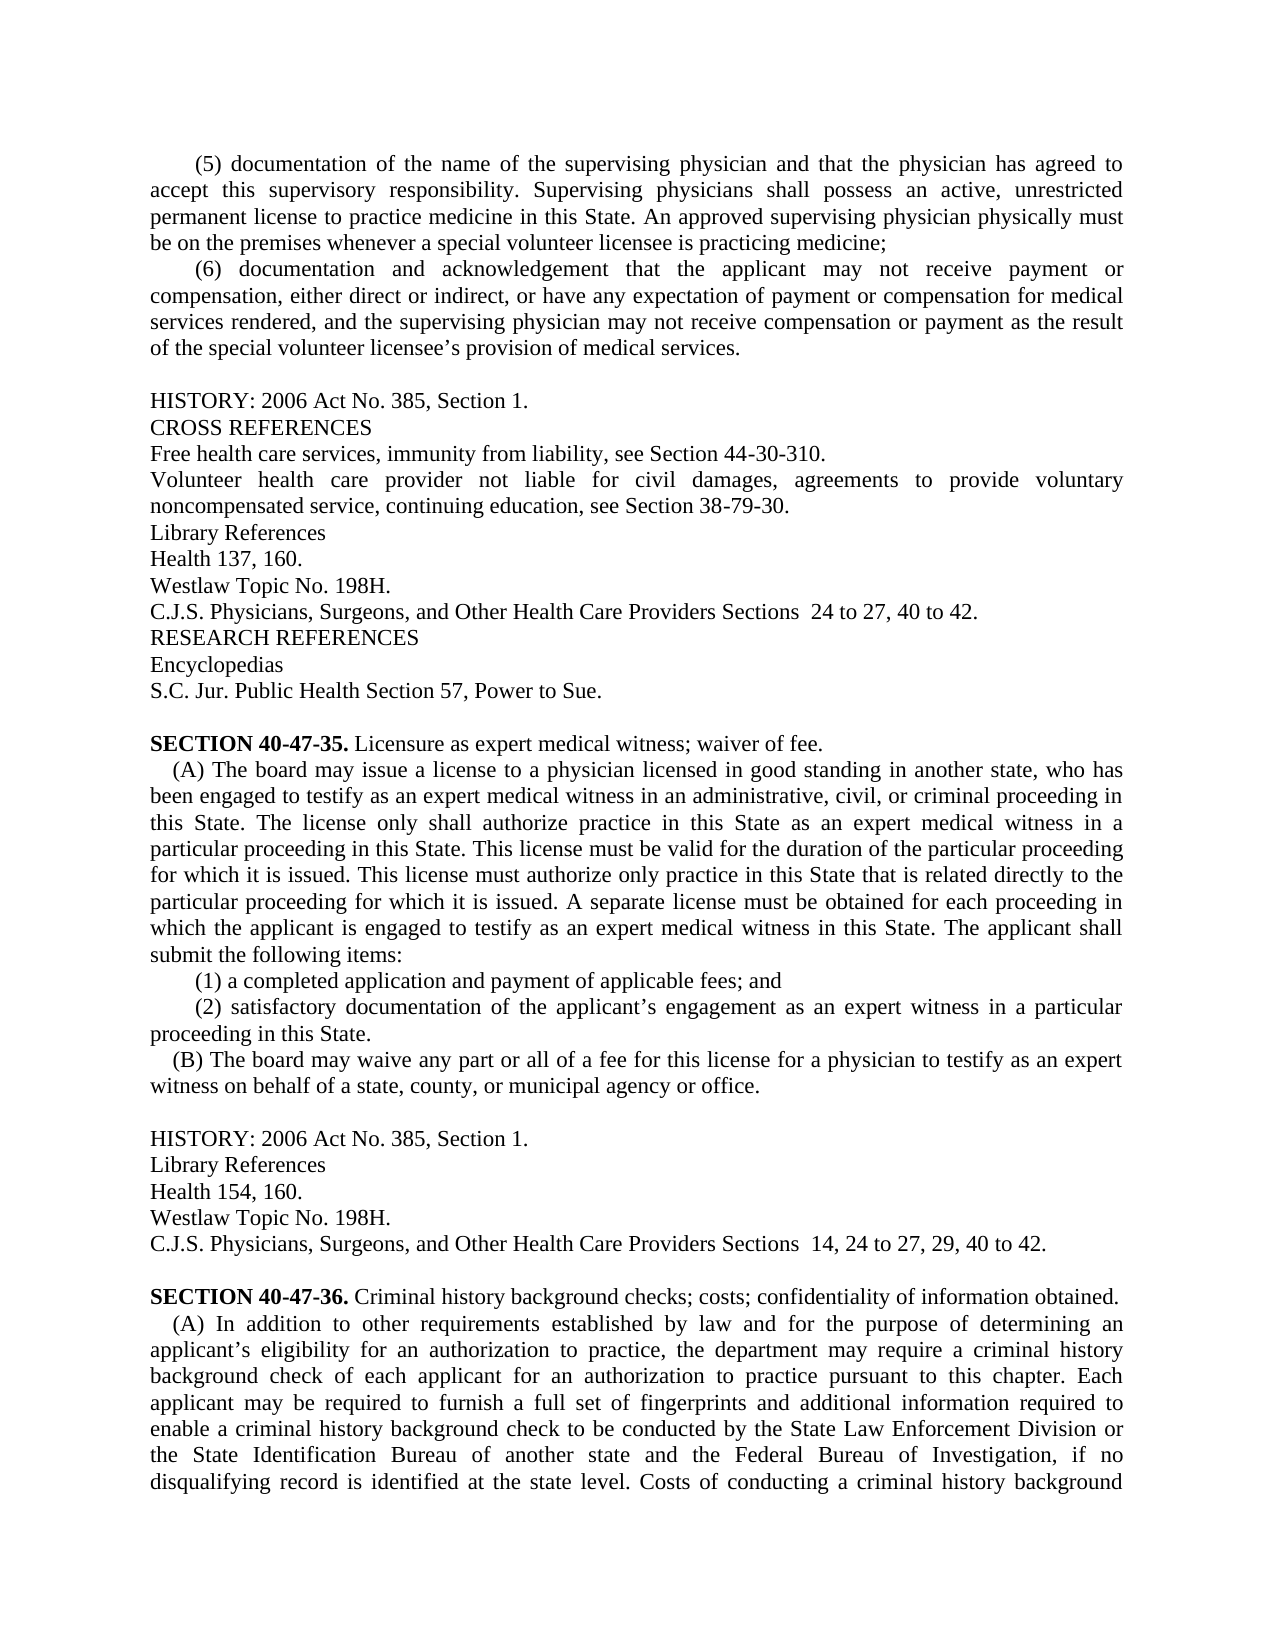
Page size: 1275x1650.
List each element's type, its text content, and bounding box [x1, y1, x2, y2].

text Westlaw Topic No. 198H. [150, 572, 1125, 598]
text (2) satisfactory documentation of the applicant’s engagement as an expert witness in a particular proceeding in this State. [150, 993, 1125, 1046]
text HISTORY: 2006 Act No. 385, Section 1. [150, 387, 1125, 413]
text RESEARCH REFERENCES [150, 624, 1125, 651]
text C.J.S. Physicians, Surgeons, and Other Health Care Providers Sections 14, 24 to 27, 29, 40 to 42. [150, 1231, 1125, 1257]
text SECTION 40-47-35. Licensure as expert medical witness; waiver of fee. [150, 730, 1125, 756]
text S.C. Jur. Public Health Section 57, Power to Sue. [150, 677, 1125, 703]
text Westlaw Topic No. 198H. [150, 1204, 1125, 1231]
text Health 154, 160. [150, 1178, 1125, 1204]
text Health 137, 160. [150, 545, 1125, 572]
text (6) documentation and acknowledgement that the applicant may not receive payment or compensation, either direct or indirect, or have any expectation of payment or compensation for medical services rendered, and the supervising physician may not receive compensation or payment as the result of the special volunteer licensee’s provision of medical services. [150, 255, 1125, 361]
text (5) documentation of the name of the supervising physician and that the physician has agreed to accept this supervisory responsibility. Supervising physicians shall possess an active, unrestricted permanent license to practice medicine in this State. An approved supervising physician physically must be on the premises whenever a special volunteer licensee is practicing medicine; [150, 150, 1125, 255]
text Library References [150, 1151, 1125, 1178]
text Encyclopedias [150, 651, 1125, 677]
text Library References [150, 519, 1125, 545]
text CROSS REFERENCES [150, 413, 1125, 440]
text Free health care services, immunity from liability, see Section 44-30-310. [150, 440, 1125, 466]
text (B) The board may waive any part or all of a fee for this license for a physician to testify as an expert witness on behalf of a state, county, or municipal agency or office. [150, 1046, 1125, 1099]
text C.J.S. Physicians, Surgeons, and Other Health Care Providers Sections 24 to 27, 40 to 42. [150, 598, 1125, 624]
text HISTORY: 2006 Act No. 385, Section 1. [150, 1125, 1125, 1151]
text (A) The board may issue a license to a physician licensed in good standing in another state, who has been engaged to testify as an expert medical witness in an administrative, civil, or criminal proceeding in this State. The license only shall authorize practice in this State as an expert medical witness in a particular proceeding in this State. This license must be valid for the duration of the particular proceeding for which it is issued. This license must authorize only practice in this State that is related directly to the particular proceeding for which it is issued. A separate license must be obtained for each proceeding in which the applicant is engaged to testify as an expert medical witness in this State. The applicant shall submit the following items: [150, 756, 1125, 967]
text (1) a completed application and payment of applicable fees; and [150, 967, 1125, 993]
text SECTION 40-47-36. Criminal history background checks; costs; confidentiality of information obtained. [150, 1283, 1125, 1309]
text Volunteer health care provider not liable for civil damages, agreements to provide voluntary noncompensated service, continuing education, see Section 38-79-30. [150, 466, 1125, 519]
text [150, 1309, 1125, 1494]
